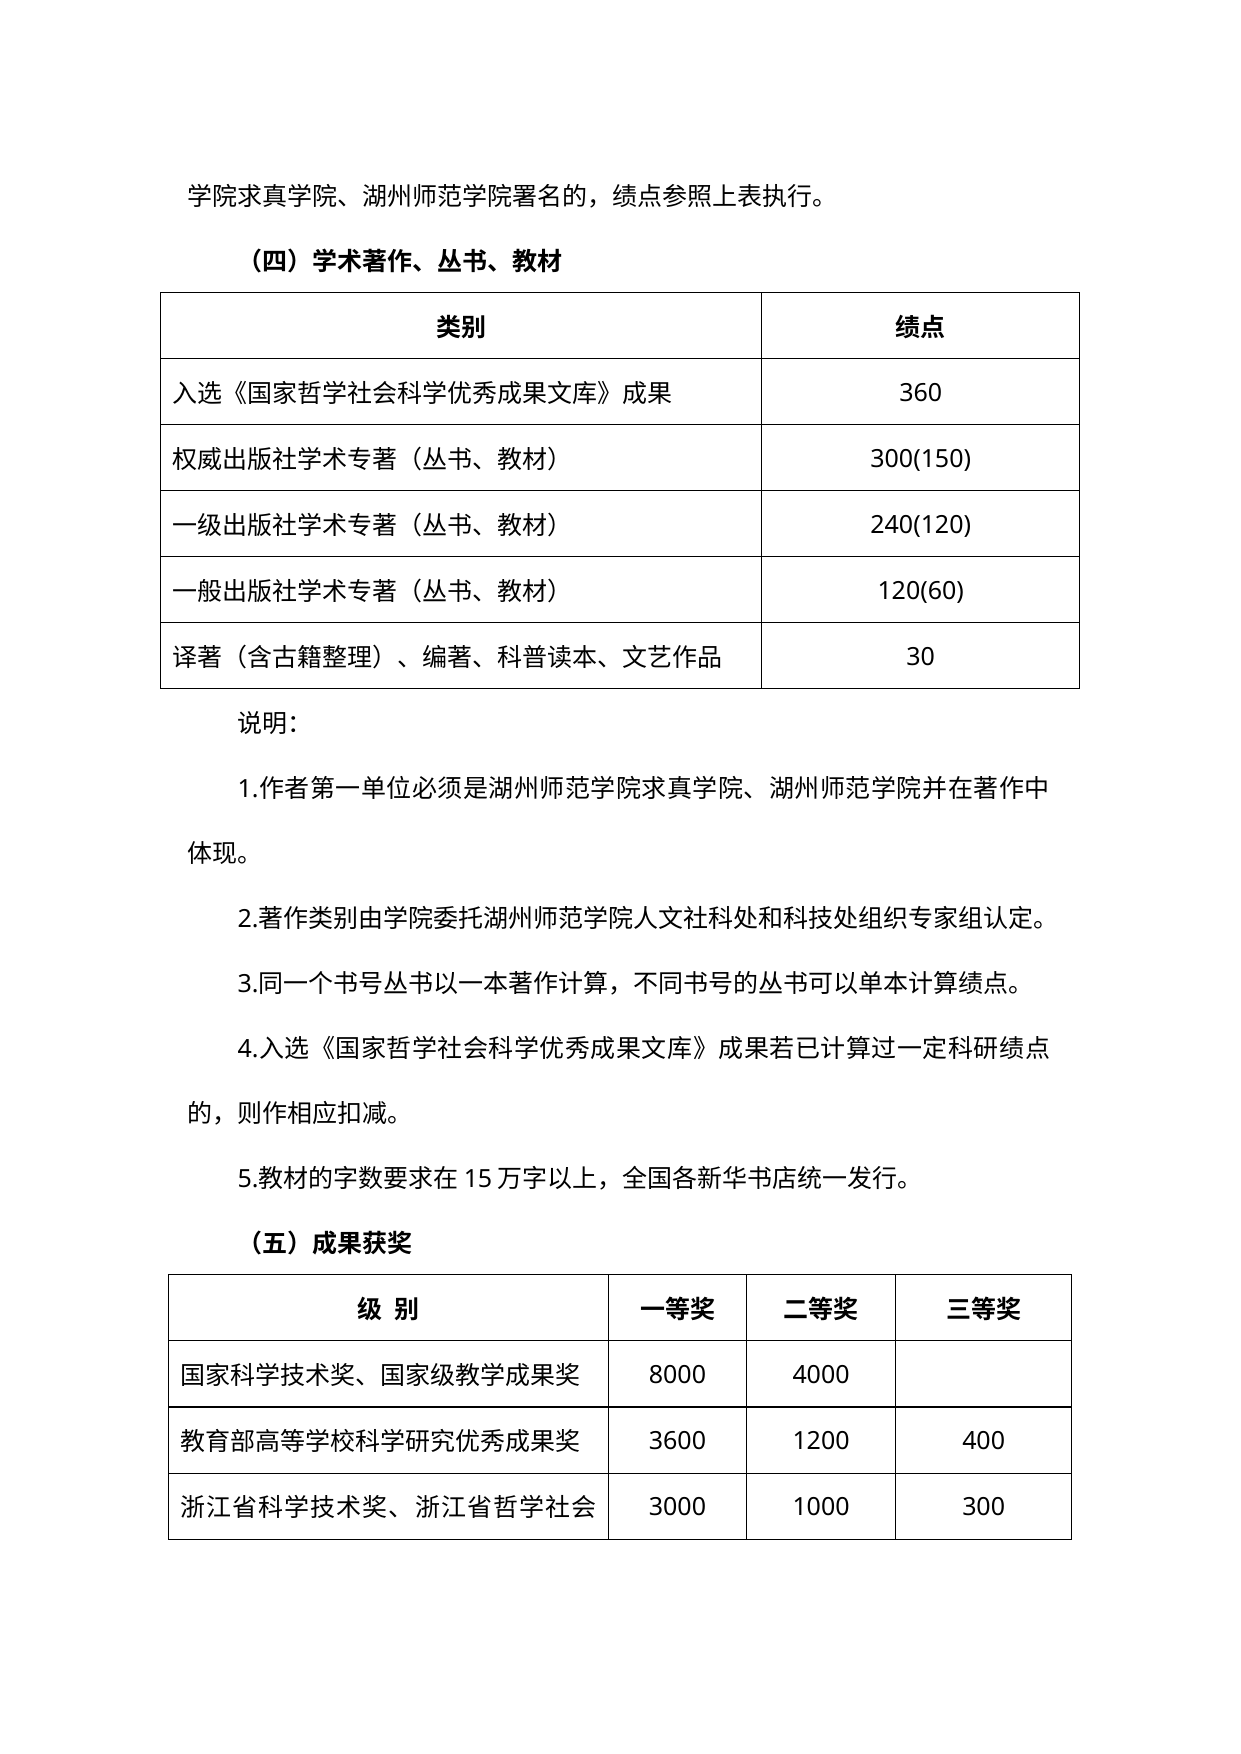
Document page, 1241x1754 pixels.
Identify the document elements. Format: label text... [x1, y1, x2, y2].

table_cell 300(150) [762, 425, 1079, 490]
table_cell 权威出版社学术专著（丛书、教材） [161, 425, 761, 490]
table_cell 入选《国家哲学社会科学优秀成果文库》成果 [161, 359, 761, 424]
table_cell 400 [896, 1408, 1071, 1472]
table_cell 300 [896, 1474, 1071, 1538]
text 4.入选《国家哲学社会科学优秀成果文库》成果若已计算过一定科研绩点的，则作相应扣减。 [187, 1014, 1053, 1144]
table_cell 1000 [747, 1474, 895, 1538]
table_cell 30 [762, 623, 1079, 688]
text 5.教材的字数要求在15万字以上，全国各新华书店统一发行。 [187, 1144, 1053, 1209]
table_cell 3600 [609, 1408, 746, 1472]
table_header 一等奖 [609, 1275, 746, 1340]
table_header 二等奖 [747, 1275, 895, 1340]
text 3.同一个书号丛书以一本著作计算，不同书号的丛书可以单本计算绩点。 [187, 949, 1053, 1014]
table_cell 一般出版社学术专著（丛书、教材） [161, 557, 761, 622]
table_cell 8000 [609, 1341, 746, 1406]
text 说明： [187, 689, 1053, 754]
table_cell 译著（含古籍整理）、编著、科普读本、文艺作品 [161, 623, 761, 688]
table_header 三等奖 [896, 1275, 1071, 1340]
table_cell 360 [762, 359, 1079, 424]
table_cell 3000 [609, 1474, 746, 1538]
table_cell 120(60) [762, 557, 1079, 622]
text 2.著作类别由学院委托湖州师范学院人文社科处和科技处组织专家组认定。 [187, 884, 1053, 949]
table_header 类别 [161, 293, 761, 358]
table_cell 国家科学技术奖、国家级教学成果奖 [169, 1341, 608, 1406]
table_cell 1200 [747, 1408, 895, 1472]
table_cell 240(120) [762, 491, 1079, 556]
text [187, 162, 1053, 227]
table_header 级 别 [169, 1275, 608, 1340]
text （四）学术著作、丛书、教材 [187, 227, 1053, 292]
table_cell [896, 1341, 1071, 1406]
text （五）成果获奖 [187, 1209, 1053, 1274]
table_cell 4000 [747, 1341, 895, 1406]
table_header 绩点 [762, 293, 1079, 358]
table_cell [169, 1474, 608, 1538]
table_cell 教育部高等学校科学研究优秀成果奖 [169, 1408, 608, 1472]
text 1.作者第一单位必须是湖州师范学院求真学院、湖州师范学院并在著作中体现。 [187, 754, 1053, 884]
table_cell 一级出版社学术专著（丛书、教材） [161, 491, 761, 556]
